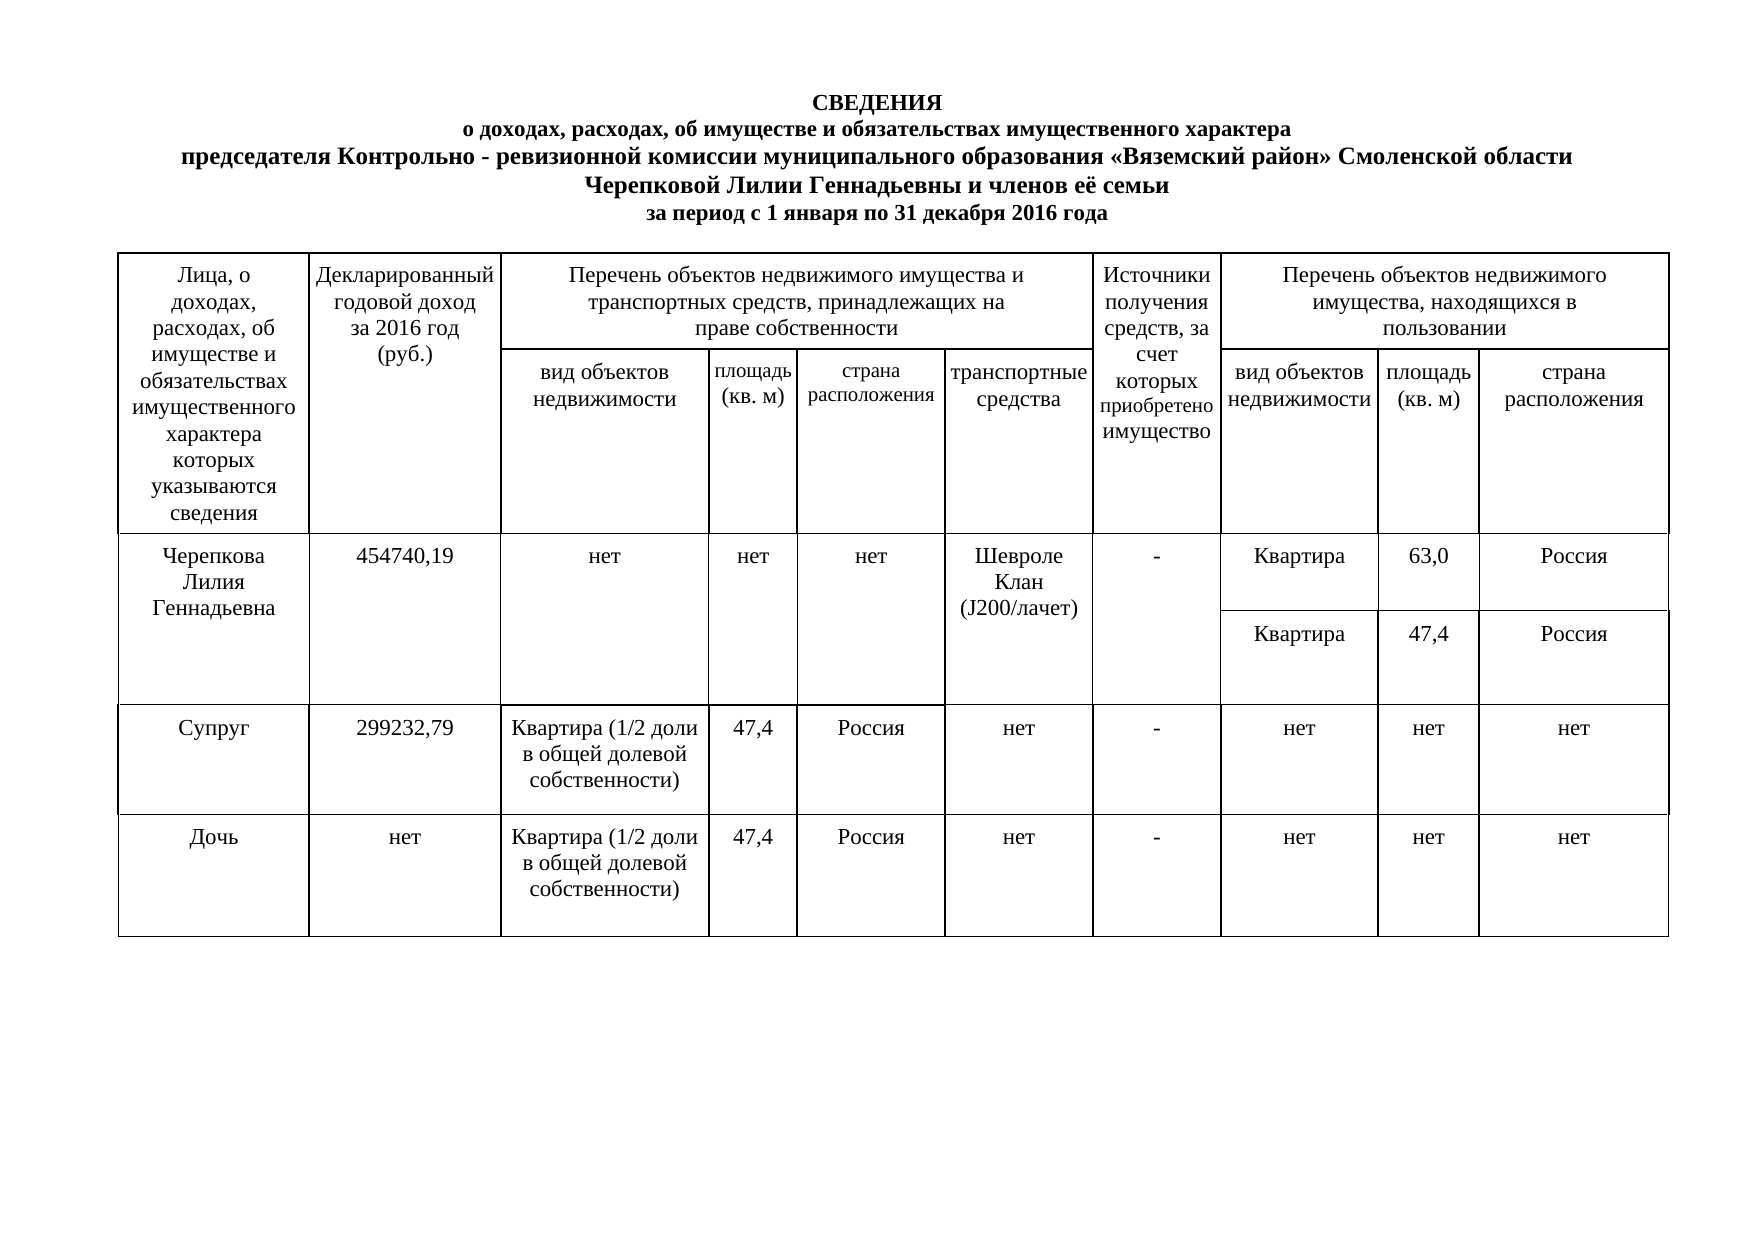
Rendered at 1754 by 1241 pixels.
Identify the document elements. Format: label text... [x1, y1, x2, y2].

text председателя Контрольно - ревизионной комиссии муниципального образования «Вяземский район» Смоленской области Черепковой Лилии Геннадьевны и членов её семьи [118, 141, 1636, 199]
table_cell нет [1379, 705, 1478, 814]
table_cell Квартира [1221, 534, 1378, 610]
table_cell Шевроле Клан (J200/лачет) [946, 534, 1092, 704]
table_cell 47,4 [710, 706, 796, 814]
table_cell площадь (кв. м) [1379, 350, 1478, 533]
table_cell нет [1222, 705, 1377, 814]
table_cell Россия [1480, 533, 1668, 610]
table_cell нет [946, 815, 1092, 936]
table_header Декларированный годовой доход за 2016 год (руб.) [310, 254, 500, 533]
table_header Перечень объектов недвижимого имущества, находящихся в пользовании [1222, 254, 1668, 348]
text СВЕДЕНИЯ [118, 89, 1636, 115]
table_cell - [1093, 534, 1220, 704]
table_cell Квартира (1/2 доли в общей долевой собственности) [502, 706, 708, 814]
table_cell страна расположения [798, 350, 944, 533]
table_cell Россия [1480, 610, 1668, 704]
table_cell транспортные средства [946, 350, 1092, 533]
table_cell нет [1222, 815, 1377, 936]
table_cell Дочь [119, 815, 308, 936]
table_cell 47,4 [1379, 611, 1478, 704]
table_cell нет [310, 815, 500, 936]
table_cell нет [1379, 815, 1478, 936]
table_cell вид объектов недвижимости [502, 350, 708, 533]
table_cell нет [501, 534, 708, 704]
table_cell Россия [798, 815, 944, 936]
table_cell нет [1480, 705, 1668, 814]
table_header Источники получения средств, за счет которых приобретено имущество [1094, 254, 1220, 533]
table_cell Квартира (1/2 доли в общей долевой собственности) [502, 815, 708, 936]
table_cell Черепкова Лилия Геннадьевна [119, 534, 309, 704]
table_cell - [1094, 815, 1220, 936]
table_cell 299232,79 [310, 705, 500, 814]
text о доходах, расходах, об имуществе и обязательствах имущественного характера [118, 115, 1636, 141]
table_cell - [1094, 705, 1220, 814]
table_cell нет [709, 534, 797, 704]
table_header Перечень объектов недвижимого имущества и транспортных средств, принадлежащих на праве собственности [502, 254, 1092, 348]
table_cell 63,0 [1379, 534, 1479, 610]
text за период с 1 января по 31 декабря 2016 года [118, 199, 1636, 225]
table_cell нет [946, 705, 1092, 814]
table_cell 454740,19 [310, 534, 500, 704]
table_cell 47,4 [710, 815, 796, 936]
table_cell Супруг [119, 705, 308, 814]
table_header Лица, о доходах, расходах, об имуществе и обязательствах имущественного характера которых указываются сведения [119, 254, 308, 533]
table_cell страна расположения [1480, 350, 1668, 533]
table_cell вид объектов недвижимости [1222, 350, 1377, 533]
table_cell нет [1480, 814, 1668, 936]
table_cell Россия [798, 706, 944, 814]
table_cell Квартира [1221, 611, 1377, 704]
table_cell нет [798, 534, 944, 704]
table_cell площадь (кв. м) [710, 350, 796, 533]
